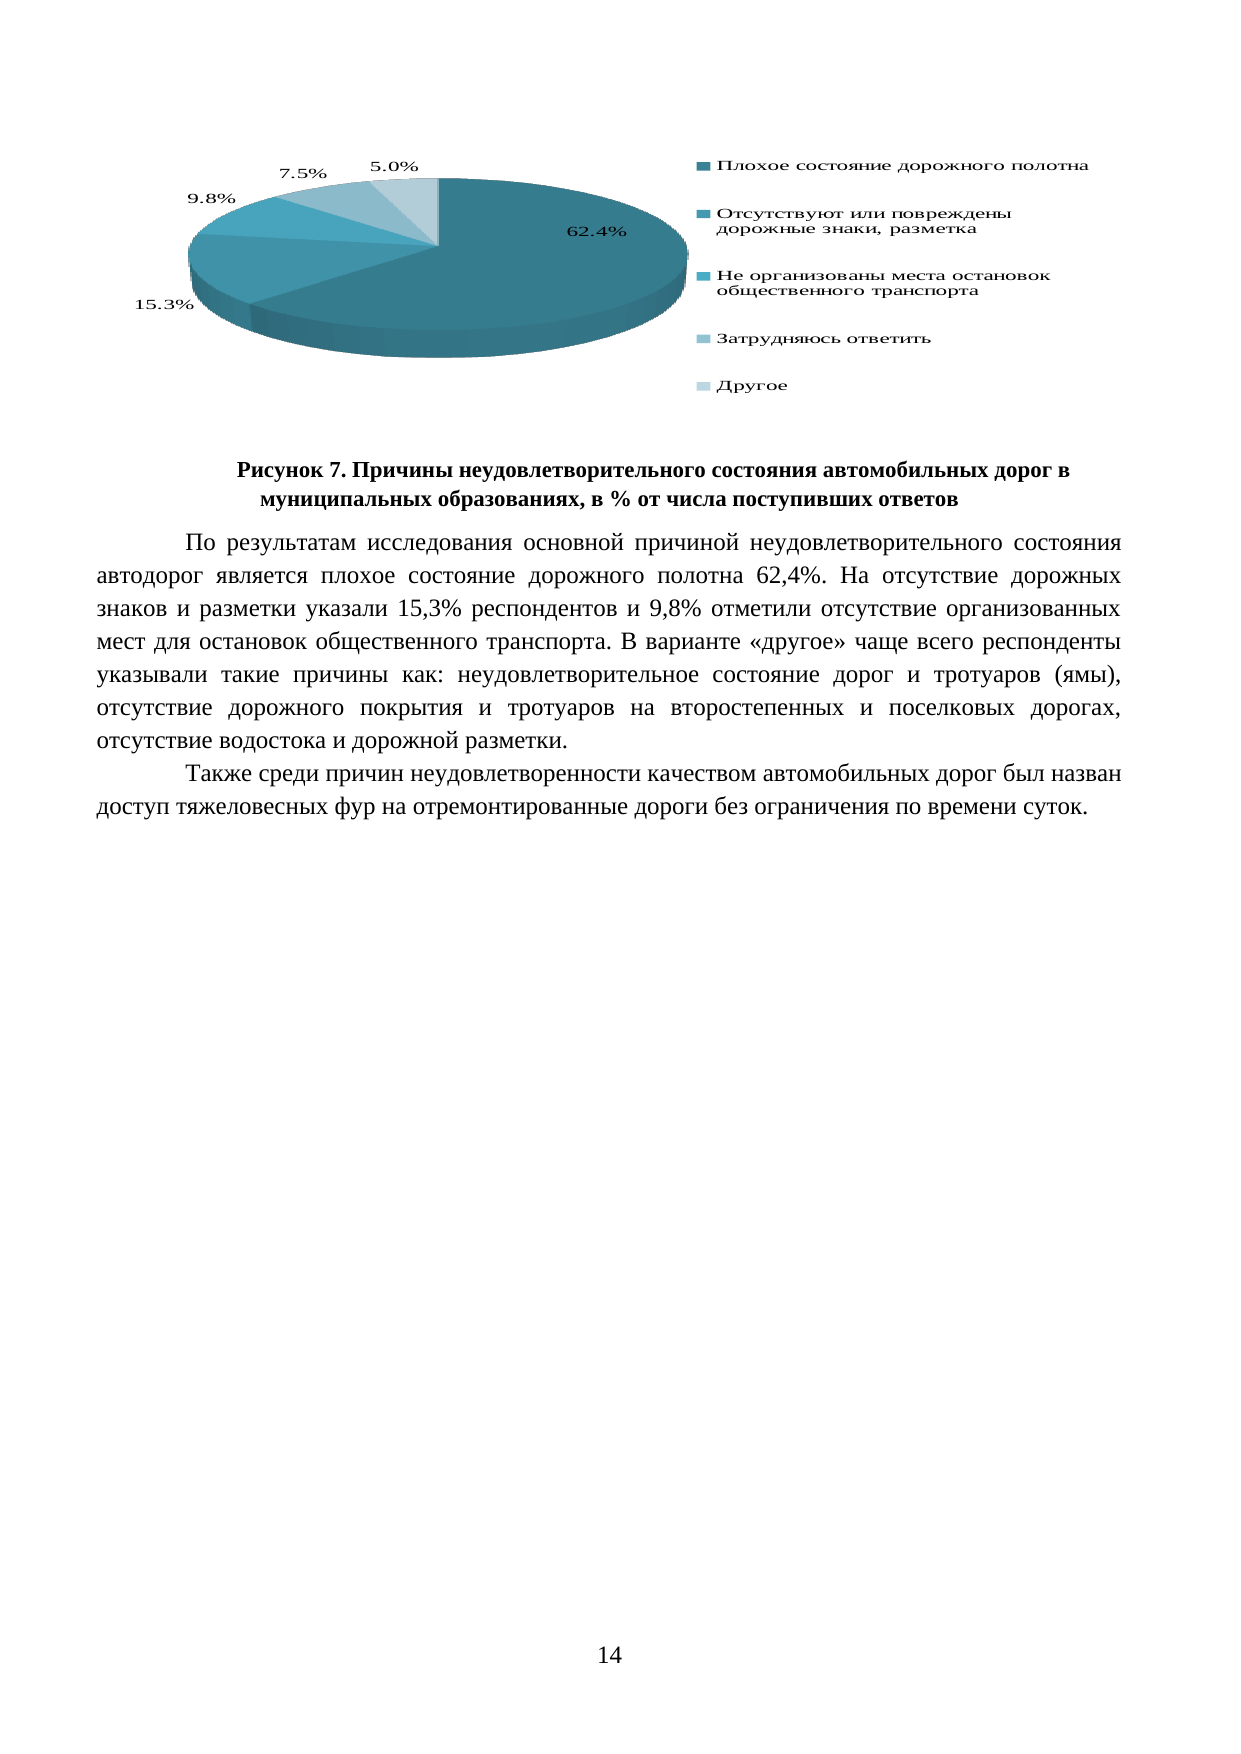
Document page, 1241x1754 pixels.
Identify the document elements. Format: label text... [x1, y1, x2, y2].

text Также среди причин неудовлетворенности качеством автомобильных дорог был назван доступ тяжеловесных фур на отремонтированные дороги без ограничения по времени суток. [96, 758, 1122, 819]
text Рисунок 7. Причины неудовлетворительного состояния автомобильных дорог в муниципальных образованиях, в % от числа поступивших ответов [96, 456, 1122, 512]
text По результатам исследования основной причиной неудовлетворительного состояния автодорог является плохое состояние дорожного полотна 62,4%. На отсутствие дорожных знаков и разметки указали 15,3% респондентов и 9,8% отметили отсутствие организованных мест для остановок общественного транспорта. В варианте «другое» чаще всего респонденты указывали такие причины как: неудовлетворительное состояние дорог и тротуаров (ямы), отсутствие дорожного покрытия и тротуаров на второстепенных и поселковых дорогах, отсутствие водостока и дорожной разметки. [96, 527, 1122, 753]
